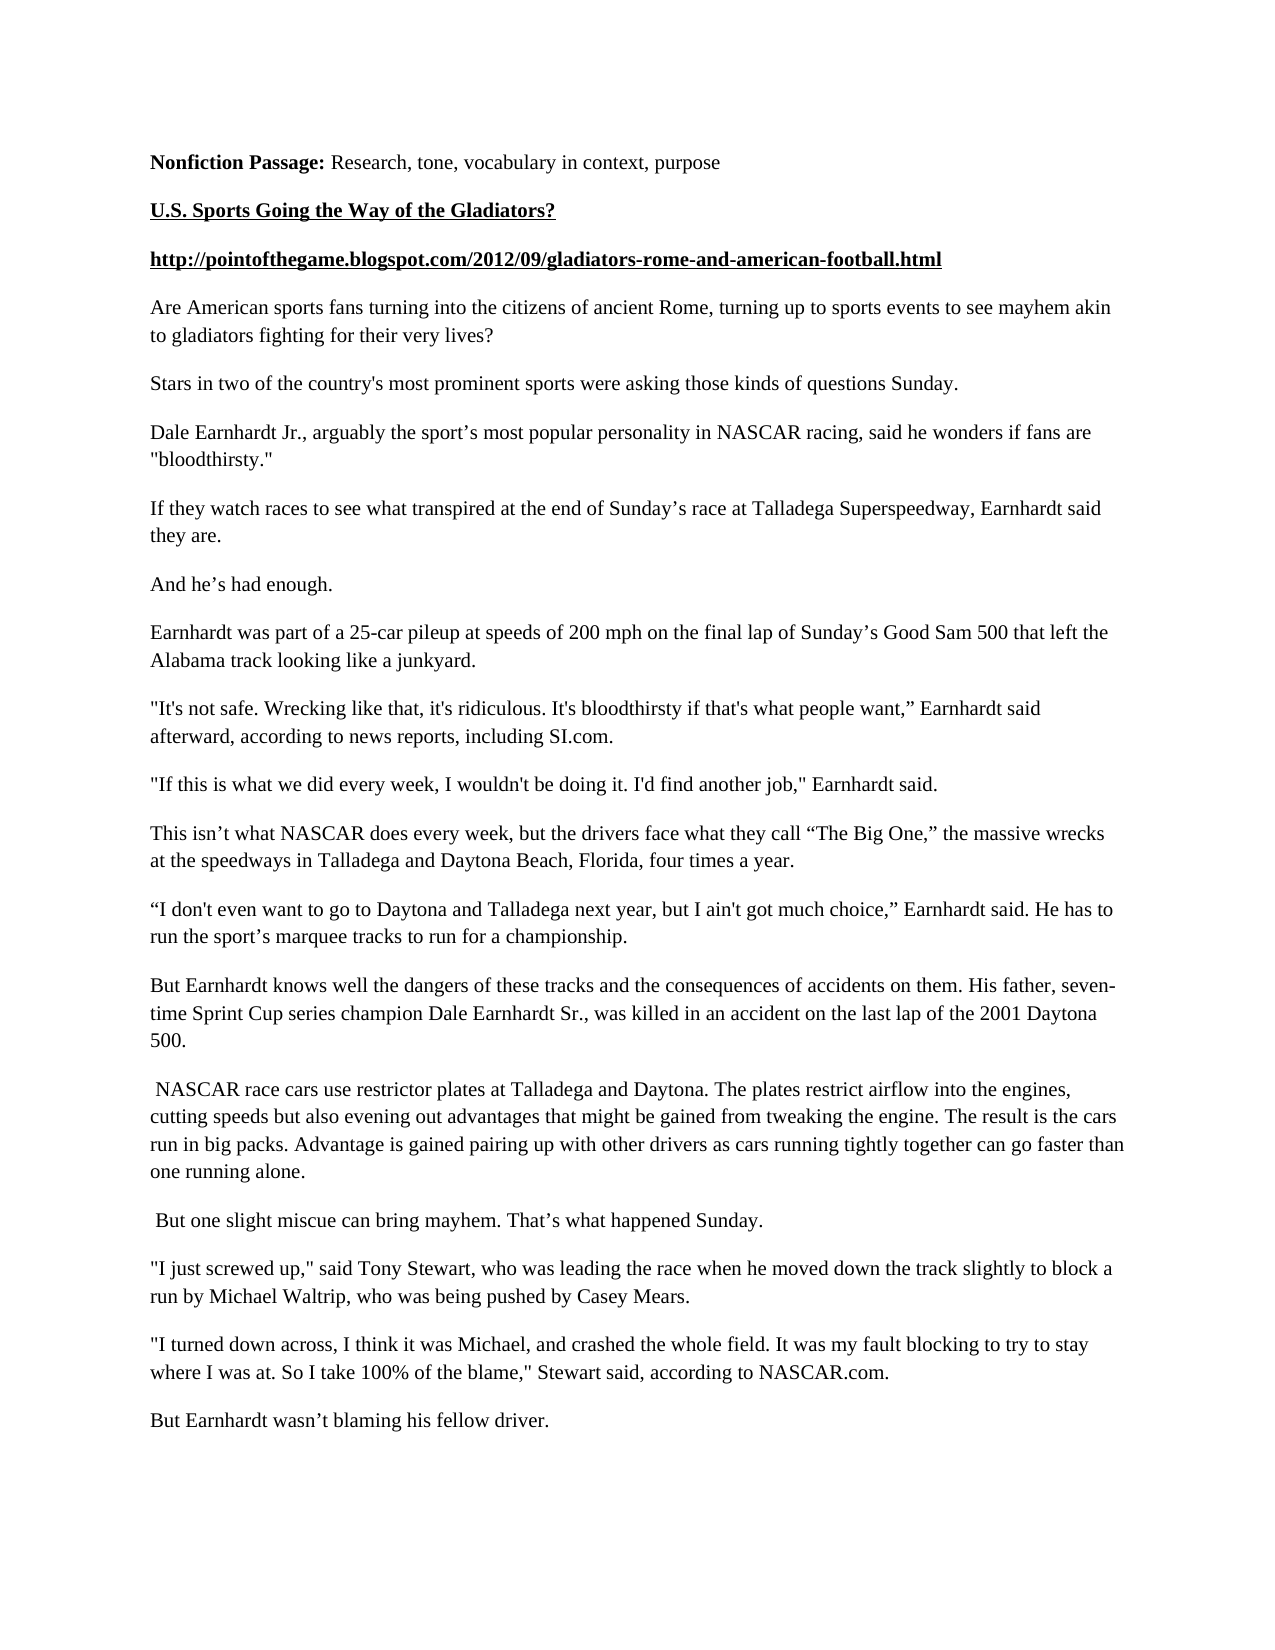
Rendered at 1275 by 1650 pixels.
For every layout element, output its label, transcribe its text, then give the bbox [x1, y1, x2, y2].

text Stars in two of the country's most prominent sports were asking those kinds of questions Sunday. [150, 371, 1125, 395]
text Are American sports fans turning into the citizens of ancient Rome, turning up to sports events to see mayhem akin to gladiators fighting for their very lives? [150, 295, 1125, 347]
text But Earnhardt knows well the dangers of these tracks and the consequences of accidents on them. His father, seven-time Sprint Cup series champion Dale Earnhardt Sr., was killed in an accident on the last lap of the 2001 Daytona 500. [150, 973, 1125, 1052]
text “I don't even want to go to Daytona and Talladega next year, but I ain't got much choice,” Earnhardt said. He has to run the sport’s marquee tracks to run for a championship. [150, 897, 1125, 948]
text http://pointofthegame.blogspot.com/2012/09/gladiators-rome-and-american-football.html [150, 247, 1125, 271]
text NASCAR race cars use restrictor plates at Talladega and Daytona. The plates restrict airflow into the engines, cutting speeds but also evening out advantages that might be gained from tweaking the engine. The result is the cars run in big packs. Advantage is gained pairing up with other drivers as cars running tightly together can go faster than one running alone. [150, 1077, 1125, 1183]
text U.S. Sports Going the Way of the Gladiators? [150, 198, 1125, 222]
text Dale Earnhardt Jr., arguably the sport’s most popular personality in NASCAR racing, said he wonders if fans are "bloodthirsty." [150, 420, 1125, 471]
text "It's not safe. Wrecking like that, it's ridiculous. It's bloodthirsty if that's what people want,” Earnhardt said afterward, according to news reports, including SI.com. [150, 696, 1125, 748]
text If they watch races to see what transpired at the end of Sunday’s race at Talladega Superspeedway, Earnhardt said they are. [150, 496, 1125, 547]
text This isn’t what NASCAR does every week, but the drivers face what they call “The Big One,” the massive wrecks at the speedways in Talladega and Daytona Beach, Florida, four times a year. [150, 821, 1125, 872]
text But one slight miscue can bring mayhem. That’s what happened Sunday. [150, 1208, 1125, 1232]
text "If this is what we did every week, I wouldn't be doing it. I'd find another job," Earnhardt said. [150, 772, 1125, 796]
text "I just screwed up," said Tony Stewart, who was leading the race when he moved down the track slightly to block a run by Michael Waltrip, who was being pushed by Casey Mears. [150, 1256, 1125, 1308]
text And he’s had enough. [150, 572, 1125, 596]
text Earnhardt was part of a 25-car pileup at speeds of 200 mph on the final lap of Sunday’s Good Sam 500 that left the Alabama track looking like a junkyard. [150, 620, 1125, 672]
text But Earnhardt wasn’t blaming his fellow driver. [150, 1408, 1125, 1432]
text Nonfiction Passage: Research, tone, vocabulary in context, purpose [150, 150, 1125, 174]
text "I turned down across, I think it was Michael, and crashed the whole field. It was my fault blocking to try to stay where I was at. So I take 100% of the blame," Stewart said, according to NASCAR.com. [150, 1332, 1125, 1384]
